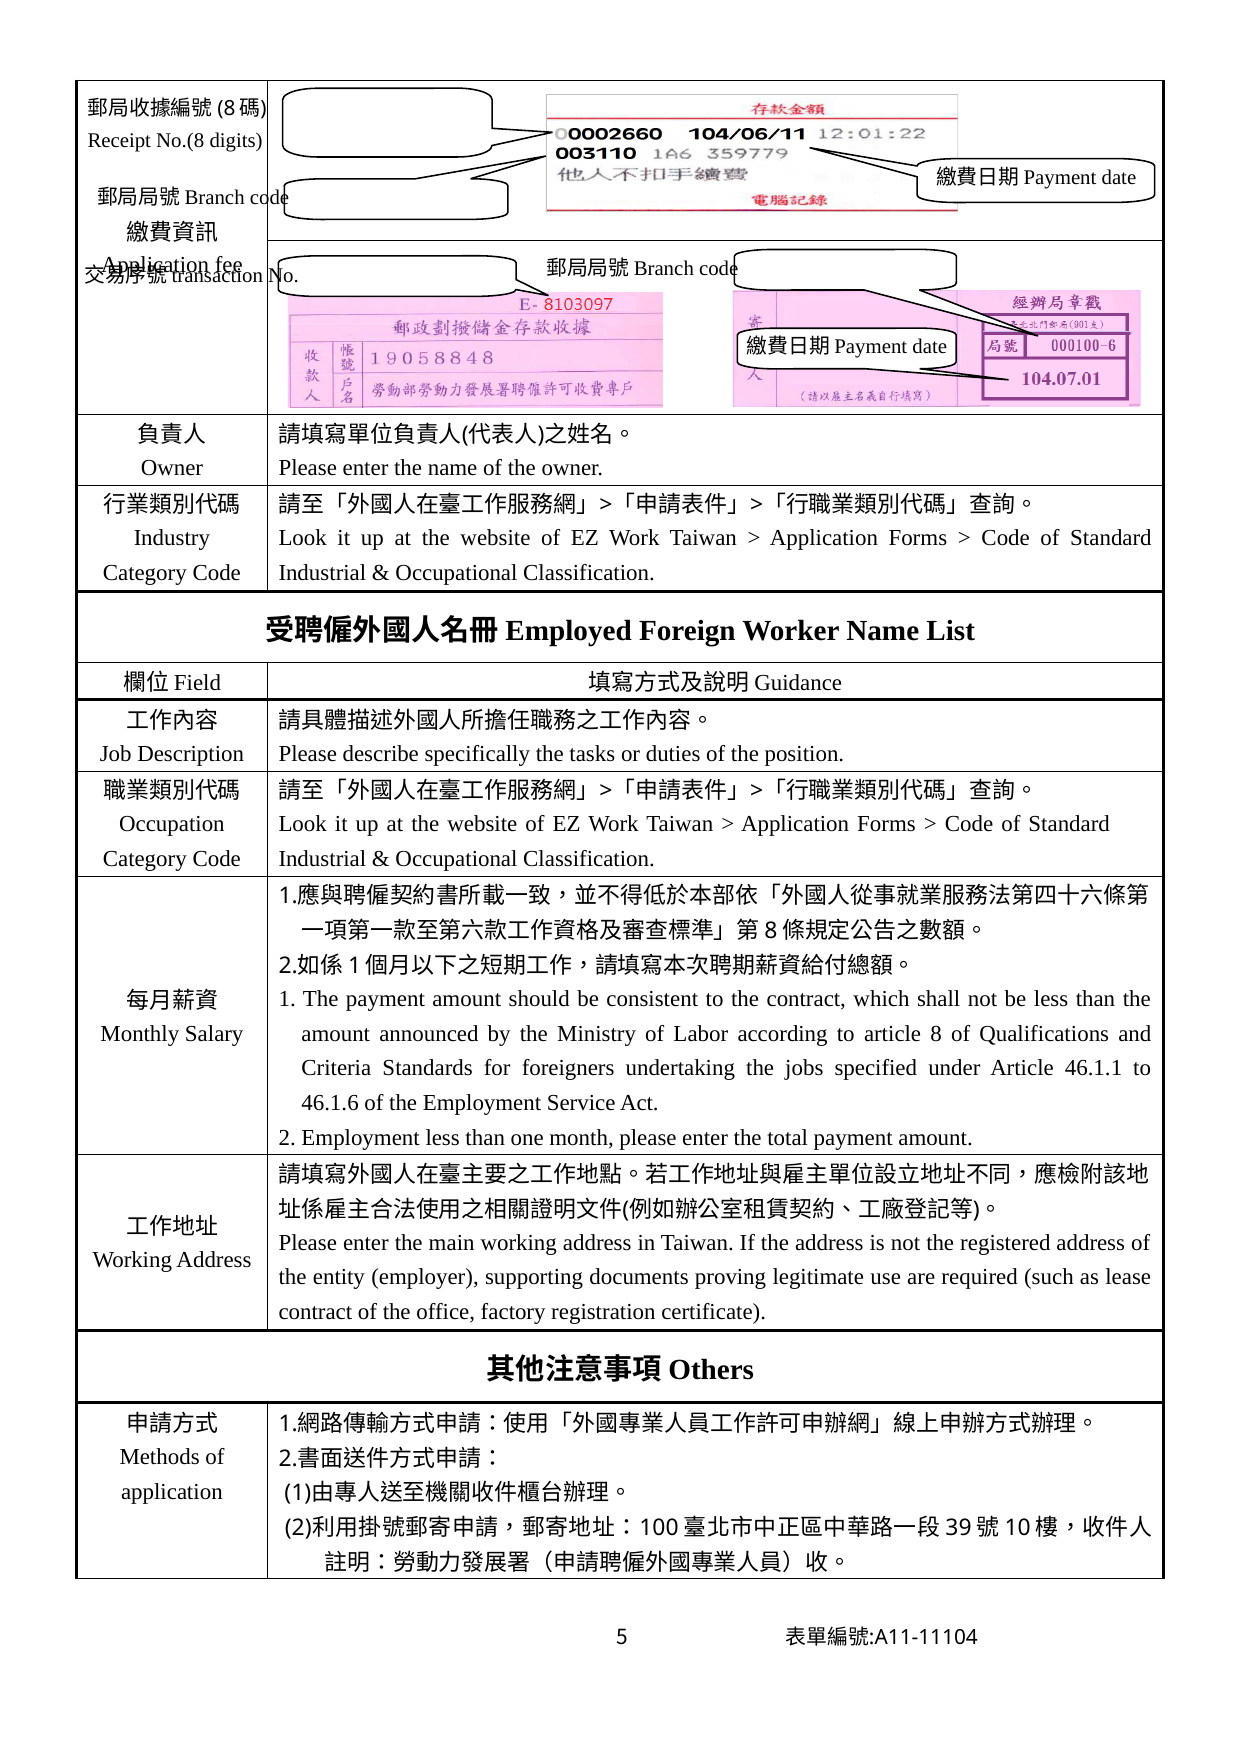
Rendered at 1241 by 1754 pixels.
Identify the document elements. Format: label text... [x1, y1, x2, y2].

table_cell 填寫方式及說明 Guidance [268, 663, 1162, 698]
table_cell 請填寫外國人在臺主要之工作地點。若工作地址與雇主單位設立地址不同，應檢附該地址係雇主合法使用之相關證明文件(例如辦公室租賃契約、工廠登記等)。 Please enter the main working address in Taiwan. If the address is not the registered address of the entity (employer), supporting documents proving legitimate use are required (such as lease contract of the office, factory registration certificate). [268, 1155, 1162, 1329]
table_cell 請填寫單位負責人(代表人)之姓名。 Please enter the name of the owner. [268, 415, 1162, 484]
picture [545, 94, 959, 212]
table_cell [268, 241, 1162, 414]
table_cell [78, 1404, 267, 1578]
table_cell 工作內容 Job Description [78, 701, 267, 771]
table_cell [268, 1404, 1162, 1578]
table_cell 每月薪資 Monthly Salary [78, 877, 267, 1154]
table_cell 負責人 Owner [78, 415, 267, 484]
table_cell 工作地址 Working Address [78, 1155, 267, 1329]
table_cell 受聘僱外國人名冊 Employed Foreign Worker Name List [78, 593, 1162, 662]
table_cell 欄位 Field [78, 663, 267, 698]
table_cell 1.應與聘僱契約書所載一致，並不得低於本部依「外國人從事就業服務法第四十六條第一項第一款至第六款工作資格及審查標準」第8條規定公告之數額。 2.如係1個月以下之短期工作，請填寫本次聘期薪資給付總額。 1. The payment amount should be consistent to the contract, which shall not be less than the amount announced by the Ministry of Labor according to article 8 of Qualifications and Criteria Standards for foreigners undertaking the jobs specified under Article 46.1.1 to 46.1.6 of the Employment Service Act. 2. Employment less than one month, please enter the total payment amount. [268, 877, 1162, 1154]
table_cell 職業類別代碼 Occupation Category Code [78, 772, 267, 876]
table_cell 請至「外國人在臺工作服務網」>「申請表件」>「行職業類別代碼」查詢。 Look it up at the website of EZ Work Taiwan > Application Forms > Code of Standard Industrial & Occupational Classification. [268, 486, 1162, 590]
table_cell 其他注意事項 Others [78, 1332, 1162, 1401]
table_cell 請至「外國人在臺工作服務網」>「申請表件」>「行職業類別代碼」查詢。 Look it up at the website of EZ Work Taiwan > Application Forms > Code of Standard Industrial & Occupational Classification. [268, 772, 1162, 876]
table_cell 繳費資訊 Application fee [78, 81, 267, 414]
table_cell 行業類別代碼 Industry Category Code [78, 486, 267, 590]
table_cell 請具體描述外國人所擔任職務之工作內容。 Please describe specifically the tasks or duties of the position. [268, 701, 1162, 771]
table_cell [268, 81, 1162, 240]
